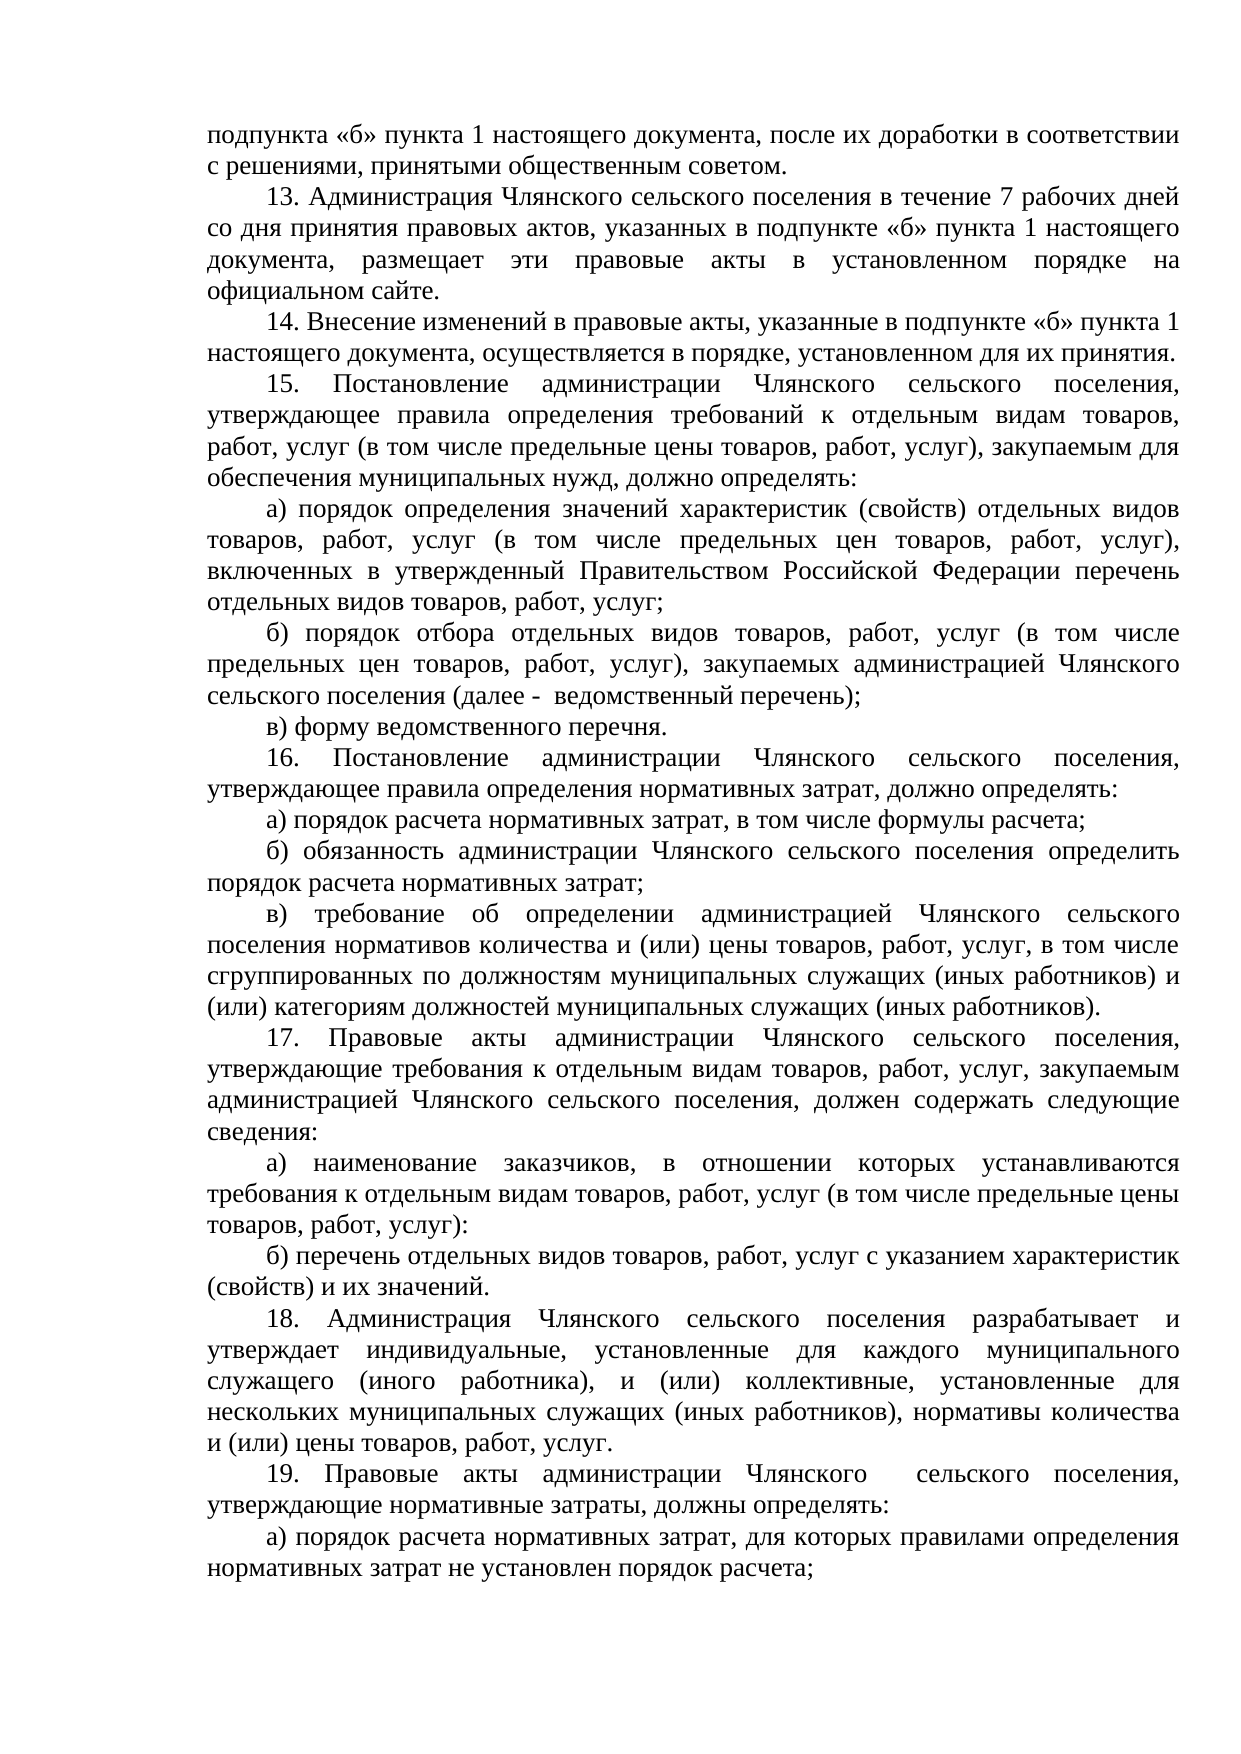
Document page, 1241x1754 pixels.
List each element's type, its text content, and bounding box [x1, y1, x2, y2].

text а) порядок определения значений характеристик (свойств) отдельных видов товаров, работ, услуг (в том числе предельных цен товаров, работ, услуг), включенных в утвержденный Правительством Российской Федерации перечень отдельных видов товаров, работ, услуг; [207, 492, 1181, 616]
text б) порядок отбора отдельных видов товаров, работ, услуг (в том числе предельных цен товаров, работ, услуг), закупаемых администрацией Члянского сельского поселения (далее - ведомственный перечень); [207, 616, 1181, 710]
text 19. Правовые акты администрации Члянского сельского поселения, утверждающие нормативные затраты, должны определять: [207, 1457, 1181, 1520]
text б) перечень отдельных видов товаров, работ, услуг с указанием характеристик (свойств) и их значений. [207, 1239, 1181, 1302]
text 17. Правовые акты администрации Члянского сельского поселения, утверждающие требования к отдельным видам товаров, работ, услуг, закупаемым администрацией Члянского сельского поселения, должен содержать следующие сведения: [207, 1021, 1181, 1146]
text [207, 118, 1181, 180]
text 14. Внесение изменений в правовые акты, указанные в подпункте «б» пункта 1 настоящего документа, осуществляется в порядке, установленном для их принятия. [207, 305, 1181, 367]
text 18. Администрация Члянского сельского поселения разрабатывает и утверждает индивидуальные, установленные для каждого муниципального служащего (иного работника), и (или) коллективные, установленные для нескольких муниципальных служащих (иных работников), нормативы количества и (или) цены товаров, работ, услуг. [207, 1302, 1181, 1457]
text б) обязанность администрации Члянского сельского поселения определить порядок расчета нормативных затрат; [207, 834, 1181, 897]
text а) наименование заказчиков, в отношении которых устанавливаются требования к отдельным видам товаров, работ, услуг (в том числе предельные цены товаров, работ, услуг): [207, 1146, 1181, 1239]
text в) форму ведомственного перечня. [207, 710, 1181, 741]
text а) порядок расчета нормативных затрат, для которых правилами определения нормативных затрат не установлен порядок расчета; [207, 1520, 1181, 1582]
text 13. Администрация Члянского сельского поселения в течение 7 рабочих дней со дня принятия правовых актов, указанных в подпункте «б» пункта 1 настоящего документа, размещает эти правовые акты в установленном порядке на официальном сайте. [207, 180, 1181, 305]
text 16. Постановление администрации Члянского сельского поселения, утверждающее правила определения нормативных затрат, должно определять: [207, 741, 1181, 803]
text в) требование об определении администрацией Члянского сельского поселения нормативов количества и (или) цены товаров, работ, услуг, в том числе сгруппированных по должностям муниципальных служащих (иных работников) и (или) категориям должностей муниципальных служащих (иных работников). [207, 897, 1181, 1021]
text а) порядок расчета нормативных затрат, в том числе формулы расчета; [207, 803, 1181, 834]
text 15. Постановление администрации Члянского сельского поселения, утверждающее правила определения требований к отдельным видам товаров, работ, услуг (в том числе предельные цены товаров, работ, услуг), закупаемым для обеспечения муниципальных нужд, должно определять: [207, 367, 1181, 492]
